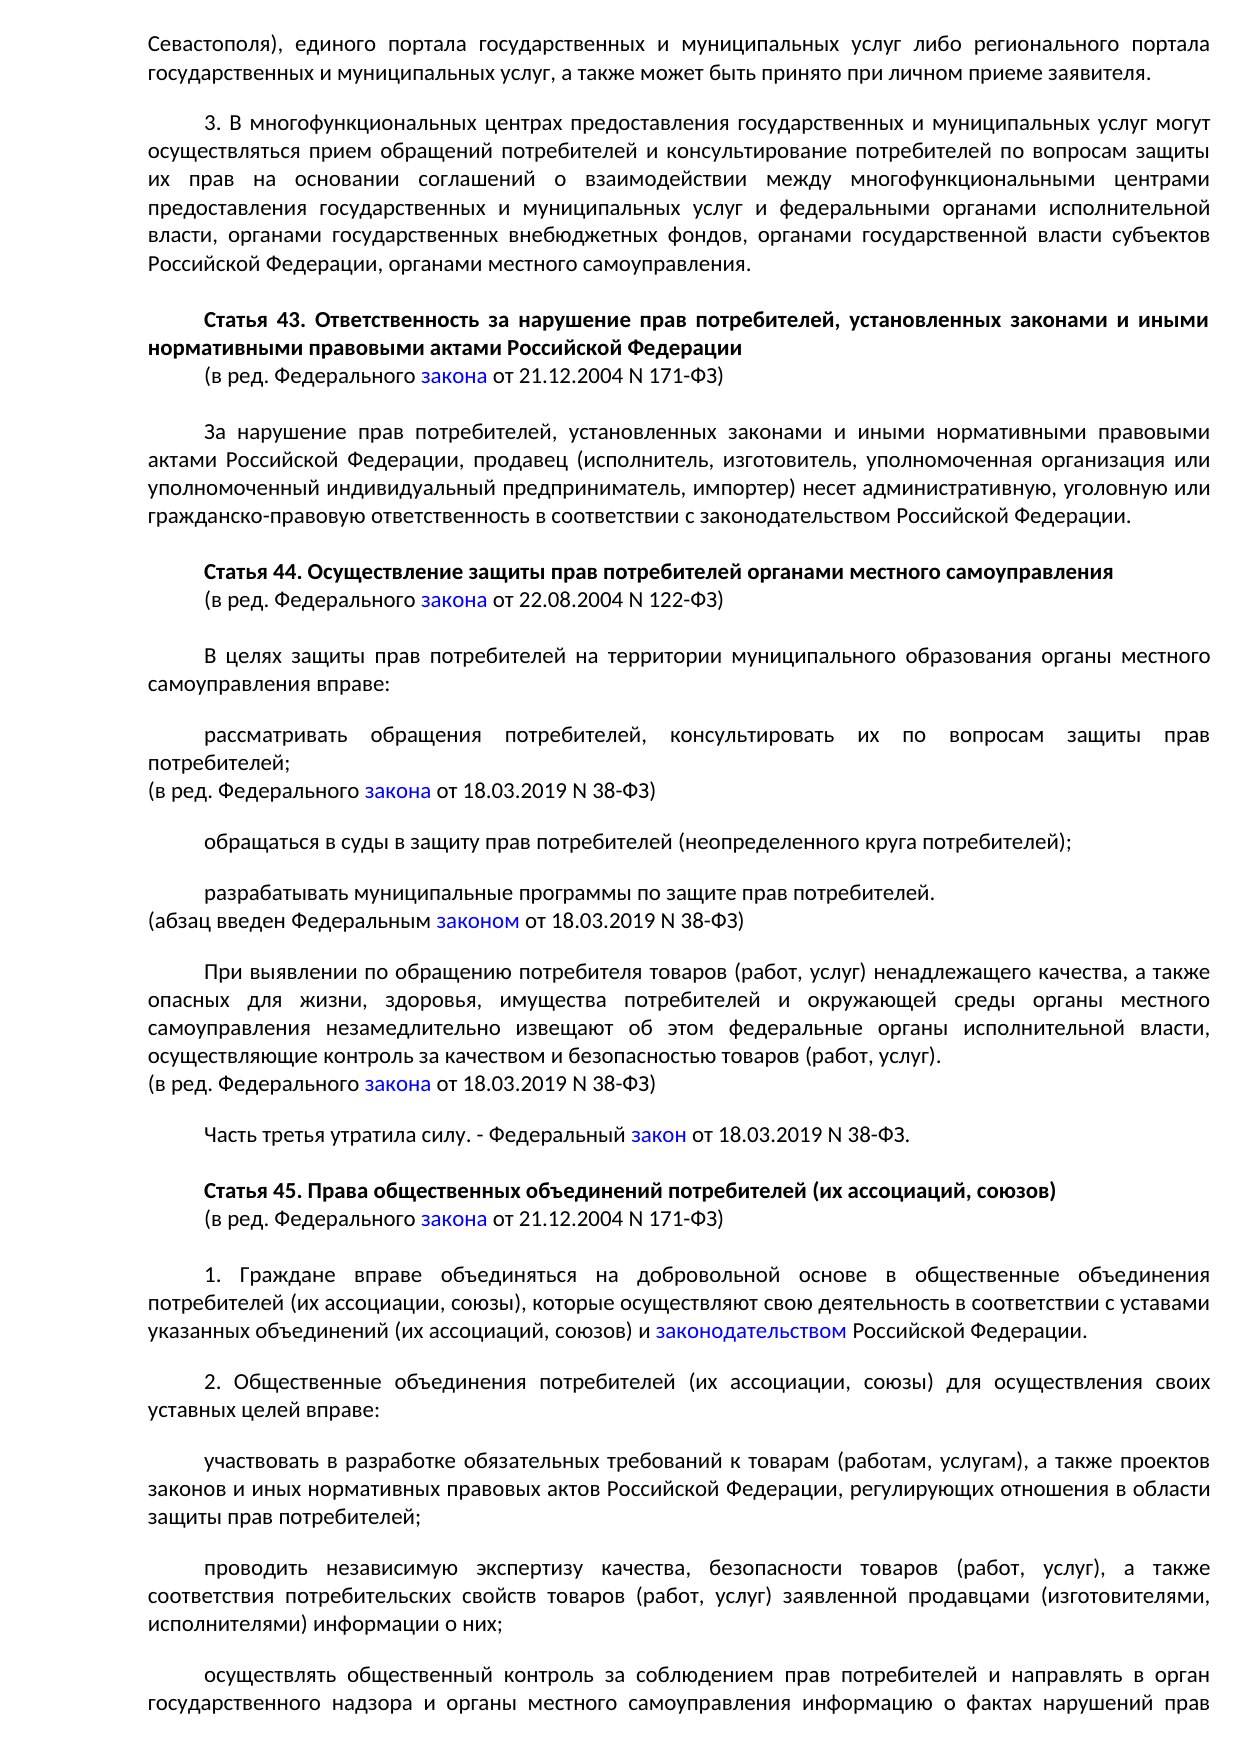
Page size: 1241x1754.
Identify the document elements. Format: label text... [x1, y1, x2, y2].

text (в ред. Федерального закона от 22.08.2004 N 122-ФЗ) [148, 585, 1211, 613]
text проводить независимую экспертизу качества, безопасности товаров (работ, услуг), а также соответствия потребительских свойств товаров (работ, услуг) заявленной продавцами (изготовителями, исполнителями) информации о них; [148, 1553, 1211, 1637]
title Статья 43. Ответственность за нарушение прав потребителей, установленных законами и иными нормативными правовыми актами Российской Федерации [148, 305, 1211, 361]
title Статья 45. Права общественных объединений потребителей (их ассоциаций, союзов) [148, 1176, 1211, 1204]
text (в ред. Федерального закона от 18.03.2019 N 38-ФЗ) [148, 1069, 1211, 1097]
text Часть третья утратила силу. - Федеральный закон от 18.03.2019 N 38-ФЗ. [148, 1120, 1211, 1148]
text (в ред. Федерального закона от 18.03.2019 N 38-ФЗ) [148, 776, 1211, 804]
text При выявлении по обращению потребителя товаров (работ, услуг) ненадлежащего качества, а также опасных для жизни, здоровья, имущества потребителей и окружающей среды органы местного самоуправления незамедлительно извещают об этом федеральные органы исполнительной власти, осуществляющие контроль за качеством и безопасностью товаров (работ, услуг). [148, 957, 1211, 1069]
text 3. В многофункциональных центрах предоставления государственных и муниципальных услуг могут осуществляться прием обращений потребителей и консультирование потребителей по вопросам защиты их прав на основании соглашений о взаимодействии между многофункциональными центрами предоставления государственных и муниципальных услуг и федеральными органами исполнительной власти, органами государственных внебюджетных фондов, органами государственной власти субъектов Российской Федерации, органами местного самоуправления. [148, 108, 1211, 277]
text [148, 29, 1211, 86]
text За нарушение прав потребителей, установленных законами и иными нормативными правовыми актами Российской Федерации, продавец (исполнитель, изготовитель, уполномоченная организация или уполномоченный индивидуальный предприниматель, импортер) несет административную, уголовную или гражданско-правовую ответственность в соответствии с законодательством Российской Федерации. [148, 417, 1211, 529]
text разрабатывать муниципальные программы по защите прав потребителей. [148, 878, 1211, 906]
title Статья 44. Осуществление защиты прав потребителей органами местного самоуправления [148, 557, 1211, 585]
text (в ред. Федерального закона от 21.12.2004 N 171-ФЗ) [148, 361, 1211, 389]
text участвовать в разработке обязательных требований к товарам (работам, услугам), а также проектов законов и иных нормативных правовых актов Российской Федерации, регулирующих отношения в области защиты прав потребителей; [148, 1446, 1211, 1530]
text обращаться в суды в защиту прав потребителей (неопределенного круга потребителей); [148, 827, 1211, 855]
text (в ред. Федерального закона от 21.12.2004 N 171-ФЗ) [148, 1204, 1211, 1232]
text (абзац введен Федеральным законом от 18.03.2019 N 38-ФЗ) [148, 906, 1211, 934]
text 2. Общественные объединения потребителей (их ассоциации, союзы) для осуществления своих уставных целей вправе: [148, 1367, 1211, 1423]
text В целях защиты прав потребителей на территории муниципального образования органы местного самоуправления вправе: [148, 641, 1211, 697]
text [148, 1660, 1211, 1716]
text 1. Граждане вправе объединяться на добровольной основе в общественные объединения потребителей (их ассоциации, союзы), которые осуществляют свою деятельность в соответствии с уставами указанных объединений (их ассоциаций, союзов) и законодательством Российской Федерации. [148, 1260, 1211, 1344]
text рассматривать обращения потребителей, консультировать их по вопросам защиты прав потребителей; [148, 720, 1211, 776]
